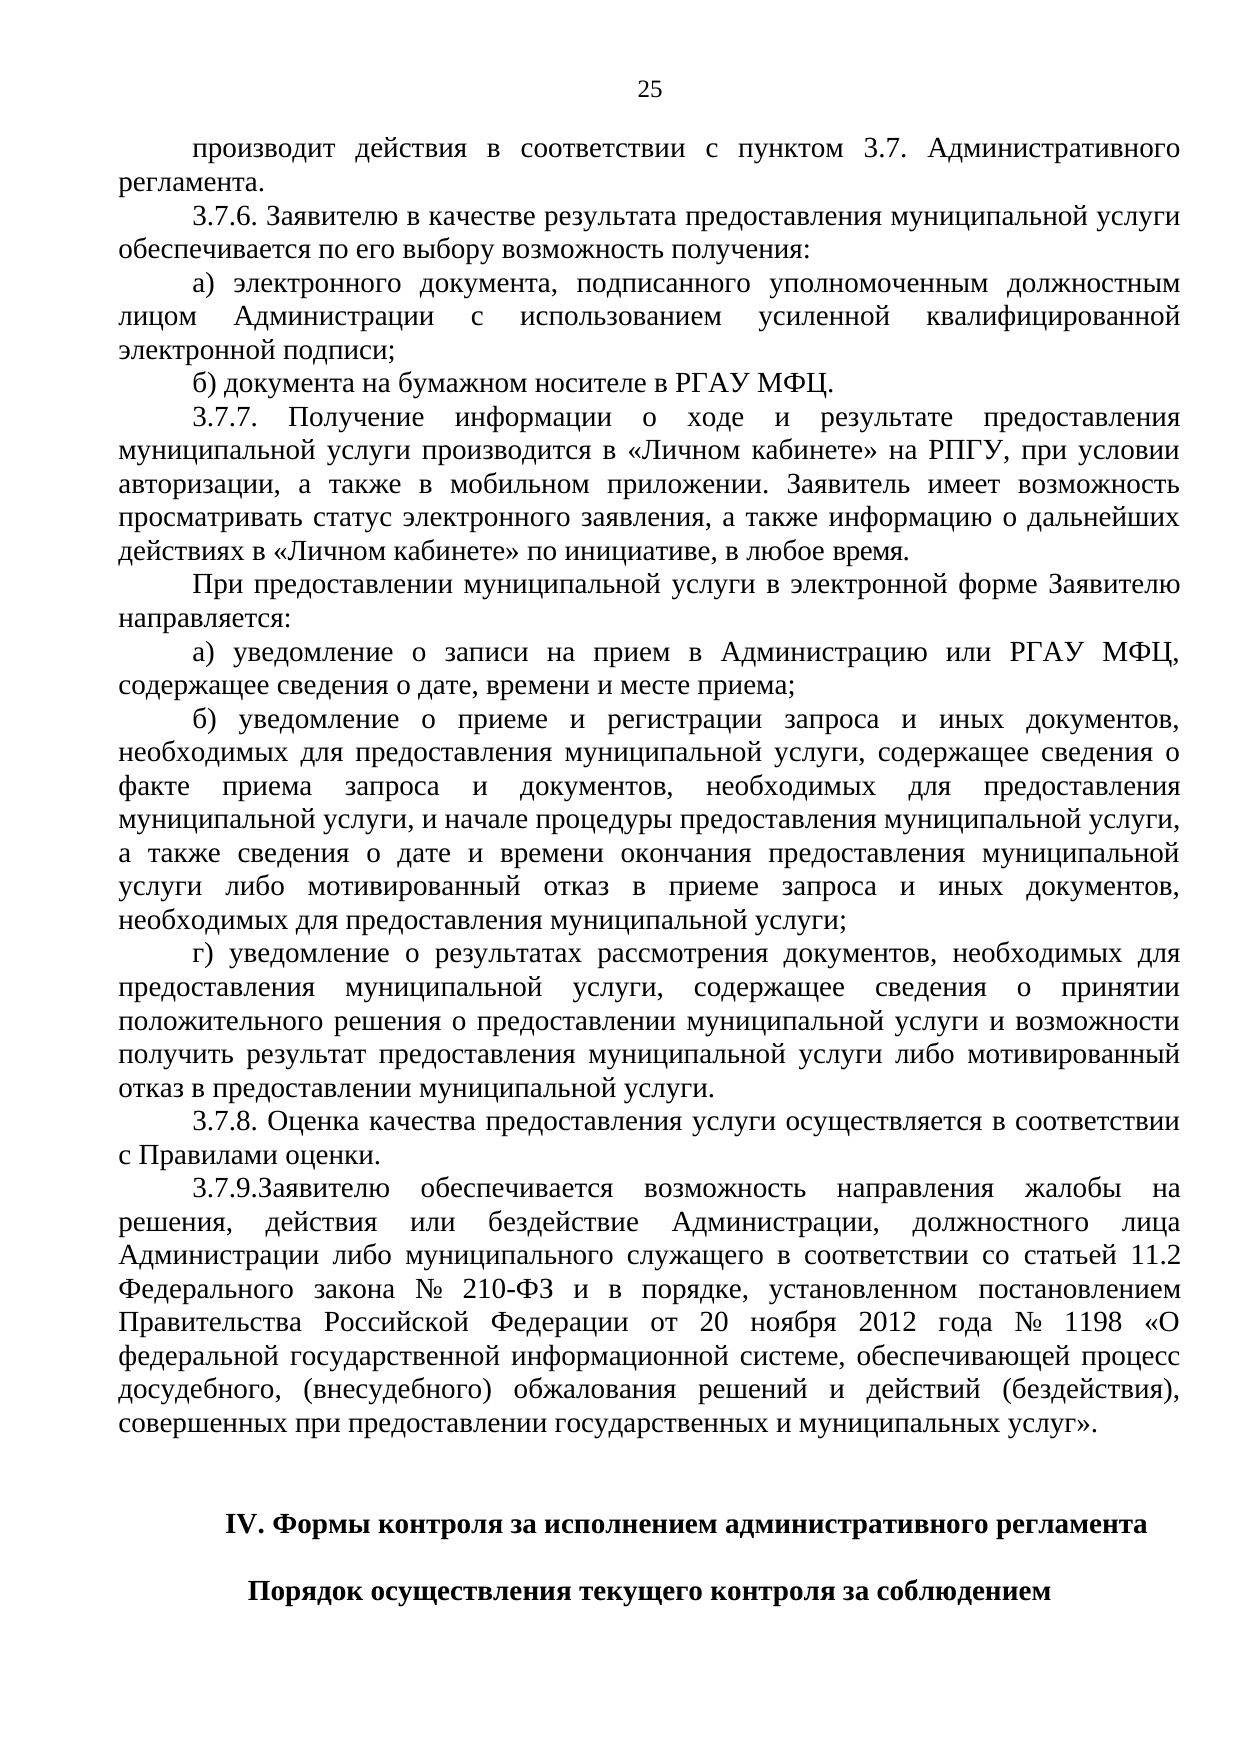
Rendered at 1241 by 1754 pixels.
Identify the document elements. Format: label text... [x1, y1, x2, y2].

text IV. Формы контроля за исполнением административного регламента [118, 1506, 1181, 1539]
text г) уведомление о результатах рассмотрения документов, необходимых для предоставления муниципальной услуги, содержащее сведения о принятии положительного решения о предоставлении муниципальной услуги и возможности получить результат предоставления муниципальной услуги либо мотивированный отказ в предоставлении муниципальной услуги. [118, 936, 1181, 1103]
text 3.7.6. Заявителю в качестве результата предоставления муниципальной услуги обеспечивается по его выбору возможность получения: [118, 198, 1181, 265]
text б) уведомление о приеме и регистрации запроса и иных документов, необходимых для предоставления муниципальной услуги, содержащее сведения о факте приема запроса и документов, необходимых для предоставления муниципальной услуги, и начале процедуры предоставления муниципальной услуги, а также сведения о дате и времени окончания предоставления муниципальной услуги либо мотивированный отказ в приеме запроса и иных документов, необходимых для предоставления муниципальной услуги; [118, 701, 1181, 936]
text б) документа на бумажном носителе в РГАУ МФЦ. [118, 365, 1181, 399]
text 3.7.9.Заявителю обеспечивается возможность направления жалобы на решения, действия или бездействие Администрации, должностного лица Администрации либо муниципального служащего в соответствии со статьей 11.2 Федерального закона № 210-ФЗ и в порядке, установленном постановлением Правительства Российской Федерации от 20 ноября 2012 года № 1198 «О федеральной государственной информационной системе, обеспечивающей процесс досудебного, (внесудебного) обжалования решений и действий (бездействия), совершенных при предоставлении государственных и муниципальных услуг». [118, 1170, 1181, 1439]
text При предоставлении муниципальной услуги в электронной форме Заявителю направляется: [118, 567, 1181, 634]
text а) электронного документа, подписанного уполномоченным должностным лицом Администрации с использованием усиленной квалифицированной электронной подписи; [118, 265, 1181, 365]
text Порядок осуществления текущего контроля за соблюдением [118, 1573, 1181, 1606]
text производит действия в соответствии с пунктом 3.7. Административного регламента. [118, 131, 1181, 198]
text 3.7.8. Оценка качества предоставления услуги осуществляется в соответствии с Правилами оценки. [118, 1103, 1181, 1170]
text 3.7.7. Получение информации о ходе и результате предоставления муниципальной услуги производится в «Личном кабинете» на РПГУ, при условии авторизации, а также в мобильном приложении. Заявитель имеет возможность просматривать статус электронного заявления, а также информацию о дальнейших действиях в «Личном кабинете» по инициативе, в любое время. [118, 399, 1181, 567]
text а) уведомление о записи на прием в Администрацию или РГАУ МФЦ, содержащее сведения о дате, времени и месте приема; [118, 634, 1181, 701]
